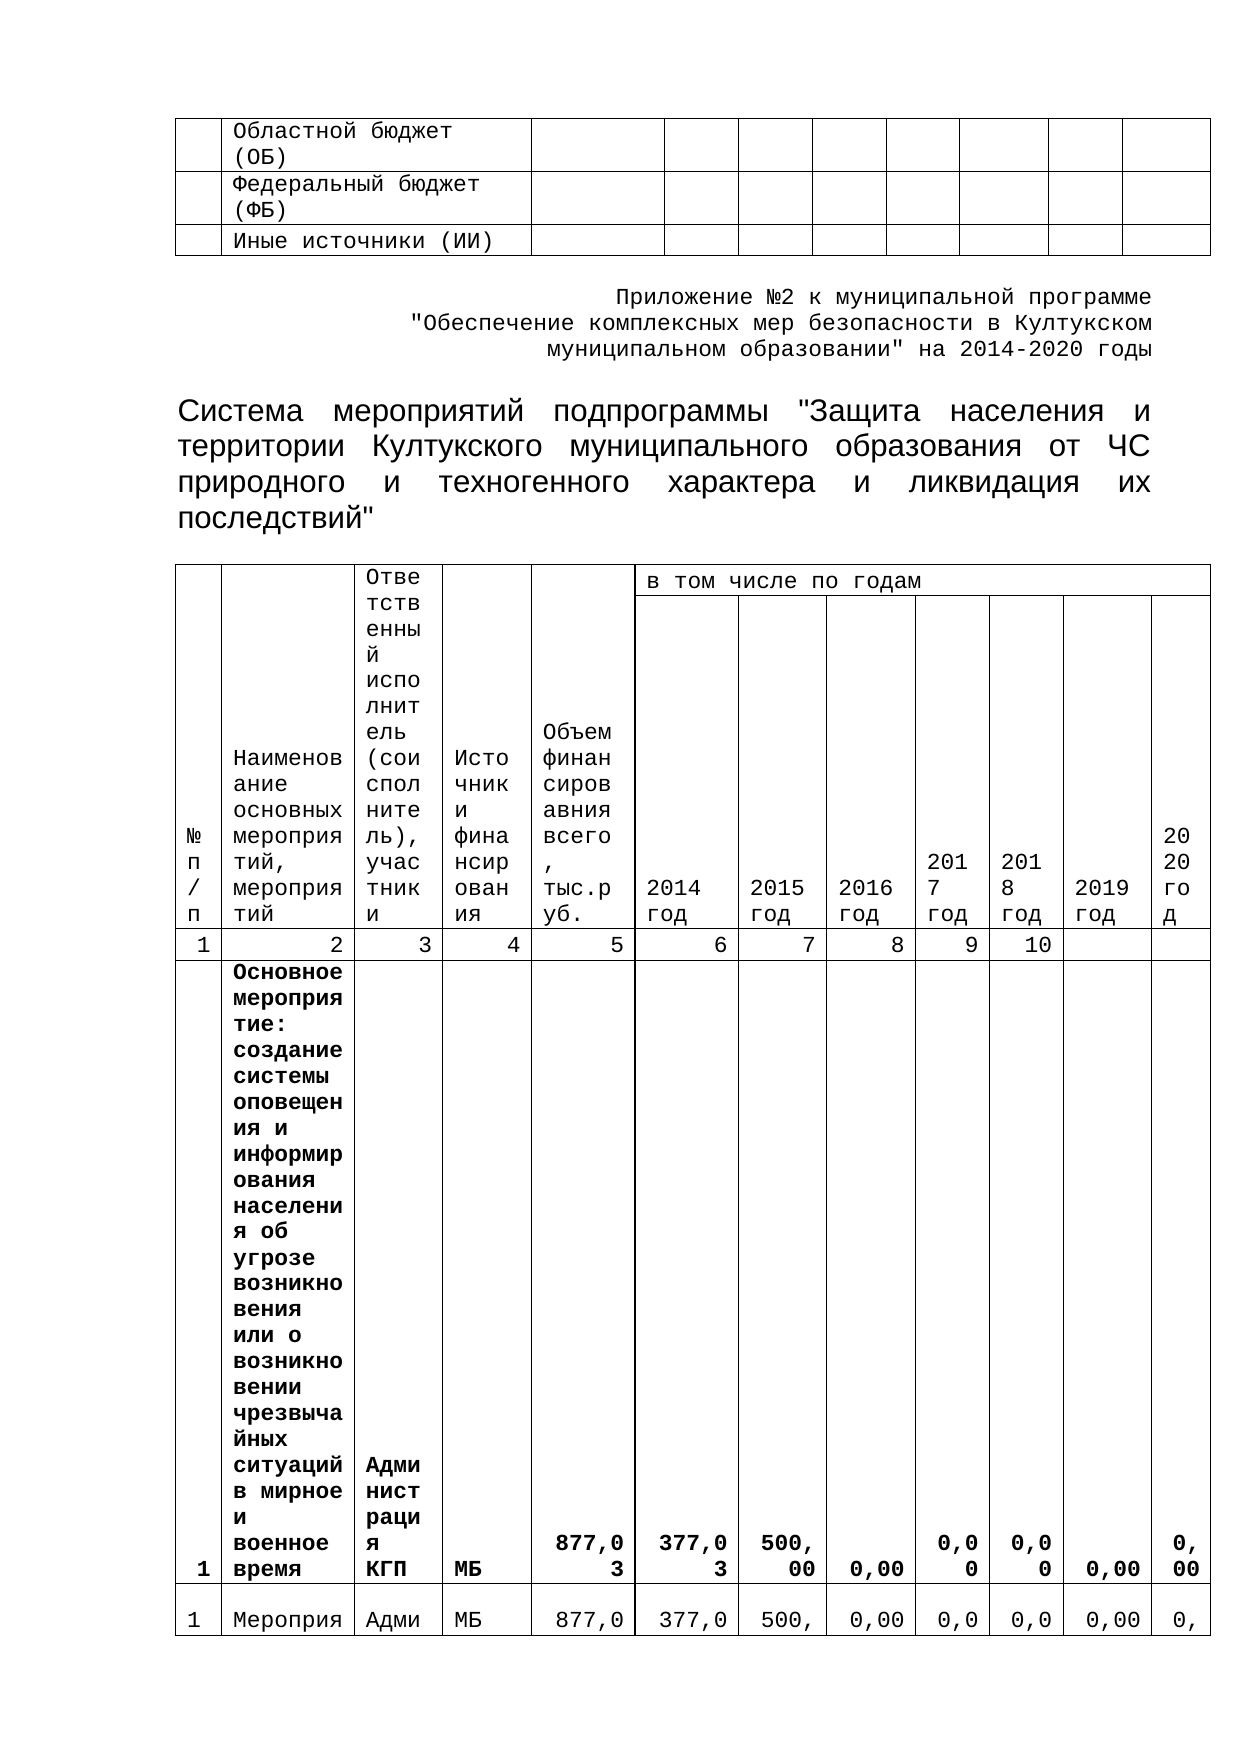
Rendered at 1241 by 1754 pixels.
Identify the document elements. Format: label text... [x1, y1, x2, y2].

text Система мероприятий подпрограммы "Защита населения и территории Култукского муниципального образования от ЧС природного и техногенного характера и ликвидация их последствий" [177, 392, 1152, 535]
table_cell [176, 172, 221, 224]
table_cell 0,00 [1064, 961, 1151, 1583]
table_cell [887, 172, 959, 224]
table_cell [532, 172, 664, 224]
table_header Объем финансировавния всего, тыс.руб. [532, 565, 634, 928]
table_cell 0,00 [990, 961, 1063, 1583]
table_cell Федеральный бюджет (ФБ) [222, 172, 531, 224]
table_cell [813, 225, 886, 255]
table_cell [887, 225, 959, 255]
table_cell [1123, 225, 1210, 255]
table_cell 2 [222, 929, 354, 959]
table_cell [813, 119, 886, 171]
table_cell 0,00 [1152, 961, 1210, 1583]
table_cell [887, 119, 959, 171]
table_cell 0,00 [990, 1584, 1063, 1635]
table_cell [739, 225, 812, 255]
table_header Источники финансирования [443, 565, 531, 928]
table_cell [532, 119, 664, 171]
table_cell 8 [827, 929, 915, 959]
table_cell [665, 225, 738, 255]
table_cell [222, 1584, 354, 1635]
table_cell 1 [176, 961, 221, 1583]
table_cell 2017 год [916, 596, 989, 928]
table_cell 877,03 [532, 961, 634, 1583]
table_cell [960, 119, 1048, 171]
text Приложение №2 к муниципальной программе [177, 285, 1152, 311]
table_cell 1 [176, 929, 221, 959]
table_cell [1064, 929, 1151, 959]
table_cell 0,00 [916, 961, 989, 1583]
table_cell 2020 год [1152, 596, 1210, 928]
table_cell 377,03 [636, 961, 738, 1583]
table_cell [176, 225, 221, 255]
text муниципальном образовании" на 2014-2020 годы [177, 337, 1152, 363]
table_cell 5 [532, 929, 634, 959]
table_cell 0,00 [1064, 1584, 1151, 1635]
table_cell [1123, 172, 1210, 224]
table_cell [739, 172, 812, 224]
table_cell [739, 119, 812, 171]
table_cell [960, 172, 1048, 224]
table_cell МБ [443, 961, 531, 1583]
table_cell [1049, 225, 1122, 255]
table_header в том числе по годам [636, 565, 1210, 595]
table_cell [1123, 119, 1210, 171]
table_cell 377,03 [636, 1584, 738, 1635]
table_header №п/п [176, 565, 221, 928]
table_cell 2016 год [827, 596, 915, 928]
table_cell 2019 год [1064, 596, 1151, 928]
table_cell Администрация КГП [355, 961, 442, 1583]
text "Обеспечение комплексных мер безопасности в Култукском [177, 311, 1152, 337]
table_cell [1049, 172, 1122, 224]
table_cell 3 [355, 929, 442, 959]
table_cell 1.1. [176, 1584, 221, 1635]
table_cell 10 [990, 929, 1063, 959]
table_cell Иные источники (ИИ) [222, 225, 531, 255]
table_cell 0,00 [827, 961, 915, 1583]
table_cell 0,00 [827, 1584, 915, 1635]
table_header Ответственный исполнитель (соисполнитель), участники [355, 565, 442, 928]
table_cell 2014 год [636, 596, 738, 928]
table_cell [176, 119, 221, 171]
table_cell 0,00 [916, 1584, 989, 1635]
table_cell [960, 225, 1048, 255]
table_header Наименование основных мероприятий, мероприятий [222, 565, 354, 928]
table_cell Основное мероприятие: создание системы оповещения и информирования населения об угрозе возникновения или о возникновении чрезвычайных ситуаций в мирное и военное время [222, 961, 354, 1583]
table_cell МБ [443, 1584, 531, 1635]
table_cell 877,03 [532, 1584, 634, 1635]
table_cell 2015 год [739, 596, 826, 928]
table_cell 6 [636, 929, 738, 959]
table_cell 7 [739, 929, 826, 959]
table_cell 500,00 [739, 1584, 826, 1635]
table_cell 0,00 [1152, 1584, 1210, 1635]
table_cell 500,00 [739, 961, 826, 1583]
table_cell [1049, 119, 1122, 171]
table_cell [813, 172, 886, 224]
table_cell [1152, 929, 1210, 959]
table_cell 9 [916, 929, 989, 959]
table_cell 2018 год [990, 596, 1063, 928]
table_cell [665, 172, 738, 224]
table_cell [665, 119, 738, 171]
table_cell 4 [443, 929, 531, 959]
table_cell Администрация КГП [355, 1584, 442, 1635]
table_cell Областной бюджет (ОБ) [222, 119, 531, 171]
table_cell [532, 225, 664, 255]
